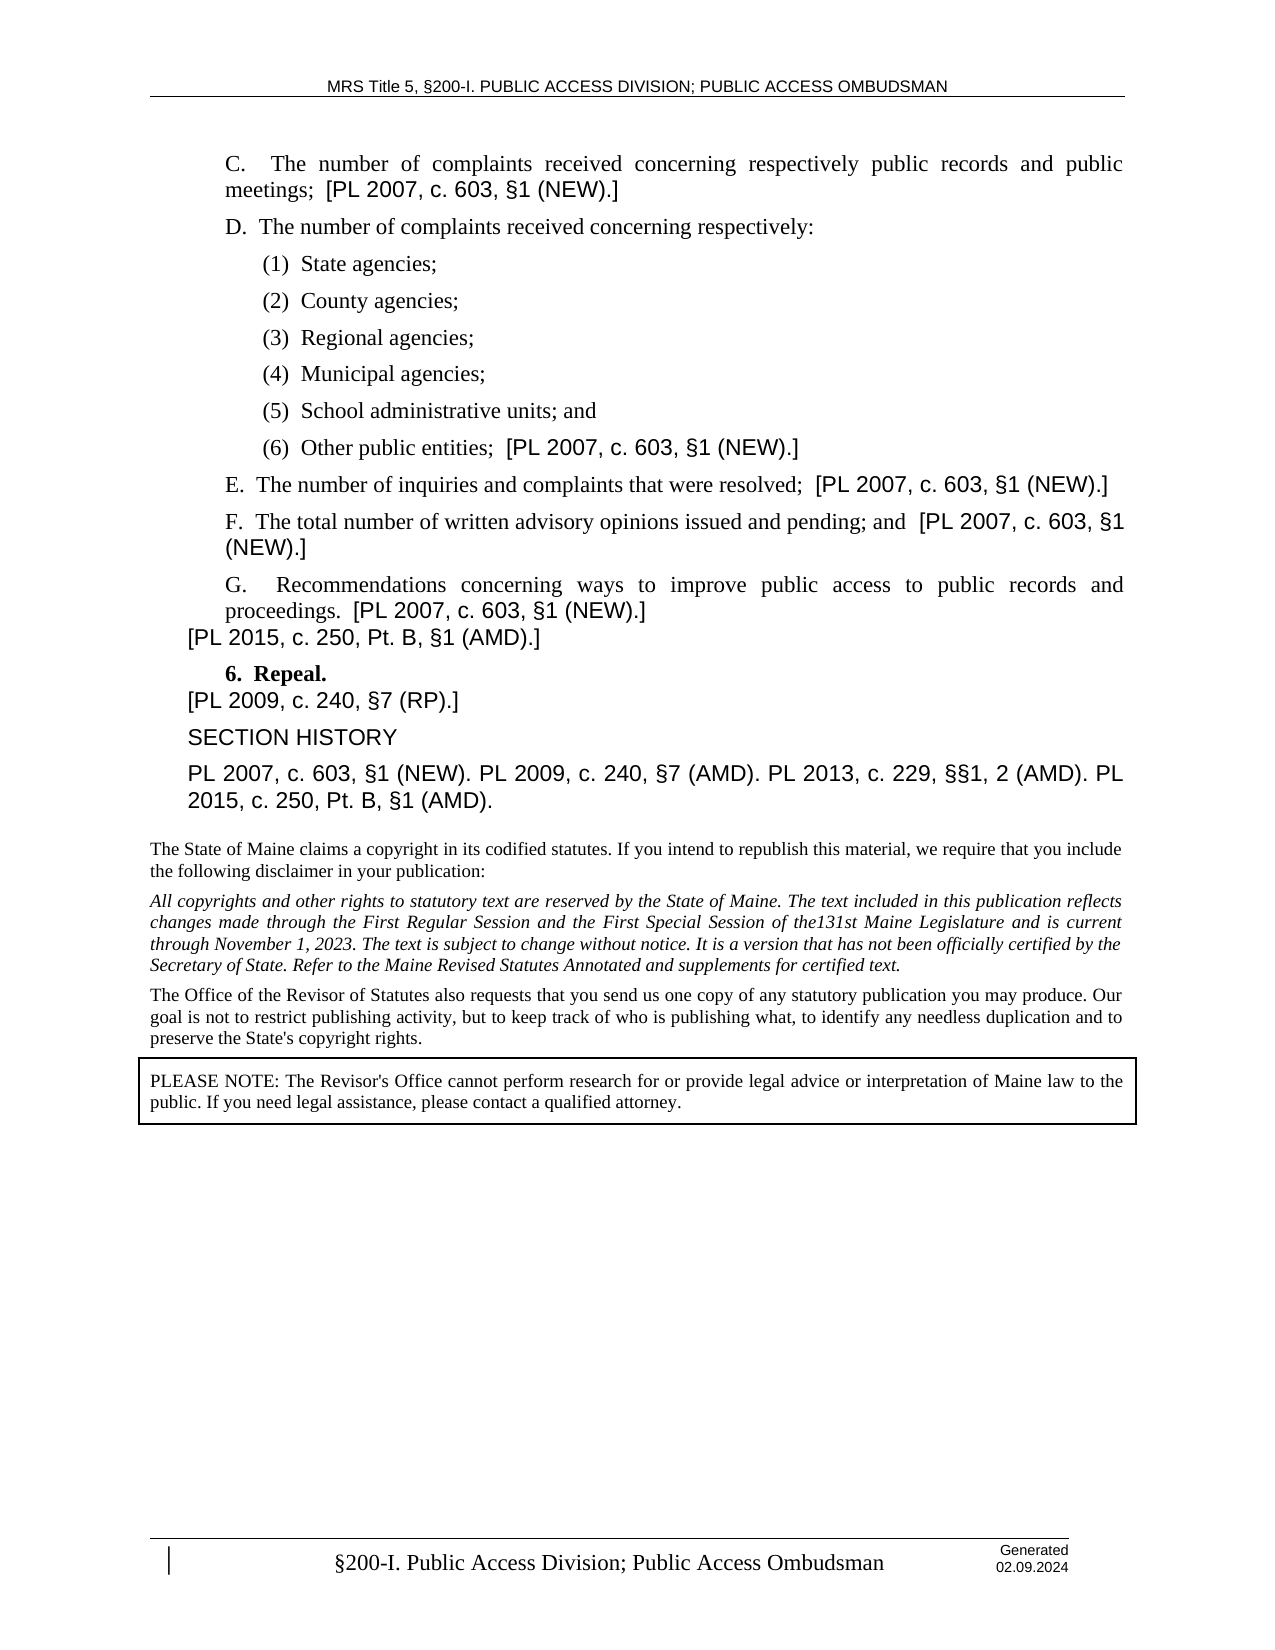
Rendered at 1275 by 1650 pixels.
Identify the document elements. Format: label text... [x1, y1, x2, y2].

text E. The number of inquiries and complaints that were resolved; [PL 2007, c. 603, §1 (NEW).] [225, 471, 1125, 497]
text (1) State agencies; [262, 250, 1125, 276]
text The State of Maine claims a copyright in its codified statutes. If you intend to republish this material, we require that you include the following disclaimer in your publication: [150, 838, 1125, 881]
text All copyrights and other rights to statutory text are reserved by the State of Maine. The text included in this publication reflects changes made through the First Regular Session and the First Special Session of the131st Maine Legislature and is current through November 1, 2023 . The text is subject to change without notice. It is a version that has not been officially certified by the Secretary of State. Refer to the Maine Revised Statutes Annotated and supplements for certified text. [150, 889, 1125, 976]
text PLEASE NOTE: The Revisor's Office cannot perform research for or provide legal advice or interpretation of Maine law to the public. If you need legal assistance, please contact a qualified attorney. [140, 1059, 1135, 1123]
text The Office of the Revisor of Statutes also requests that you send us one copy of any statutory publication you may produce. Our goal is not to restrict publishing activity, but to keep track of who is publishing what, to identify any needless duplication and to preserve the State's copyright rights. [150, 984, 1125, 1049]
text [PL 2015, c. 250, Pt. B, §1 (AMD).] [187, 624, 1125, 650]
text PL 2007, c. 603, §1 (NEW). PL 2009, c. 240, §7 (AMD). PL 2013, c. 229, §§1, 2 (AMD). PL 2015, c. 250, Pt. B, §1 (AMD). [187, 760, 1125, 813]
text D. The number of complaints received concerning respectively: [225, 213, 1125, 239]
text F. The total number of written advisory opinions issued and pending; and [PL 2007, c. 603, §1 (NEW).] [225, 508, 1125, 560]
text [PL 2009, c. 240, §7 (RP).] [187, 687, 1125, 713]
text 6. Repeal. [187, 660, 1125, 687]
text G. Recommendations concerning ways to improve public access to public records and proceedings. [PL 2007, c. 603, §1 (NEW).] [225, 571, 1125, 624]
text (6) Other public entities; [PL 2007, c. 603, §1 (NEW).] [262, 434, 1125, 460]
text (5) School administrative units; and [262, 397, 1125, 423]
text (4) Municipal agencies; [262, 360, 1125, 387]
text C. The number of complaints received concerning respectively public records and public meetings; [PL 2007, c. 603, §1 (NEW).] [225, 150, 1125, 203]
text (2) County agencies; [262, 287, 1125, 313]
text (3) Regional agencies; [262, 323, 1125, 350]
text SECTION HISTORY [187, 723, 1125, 750]
